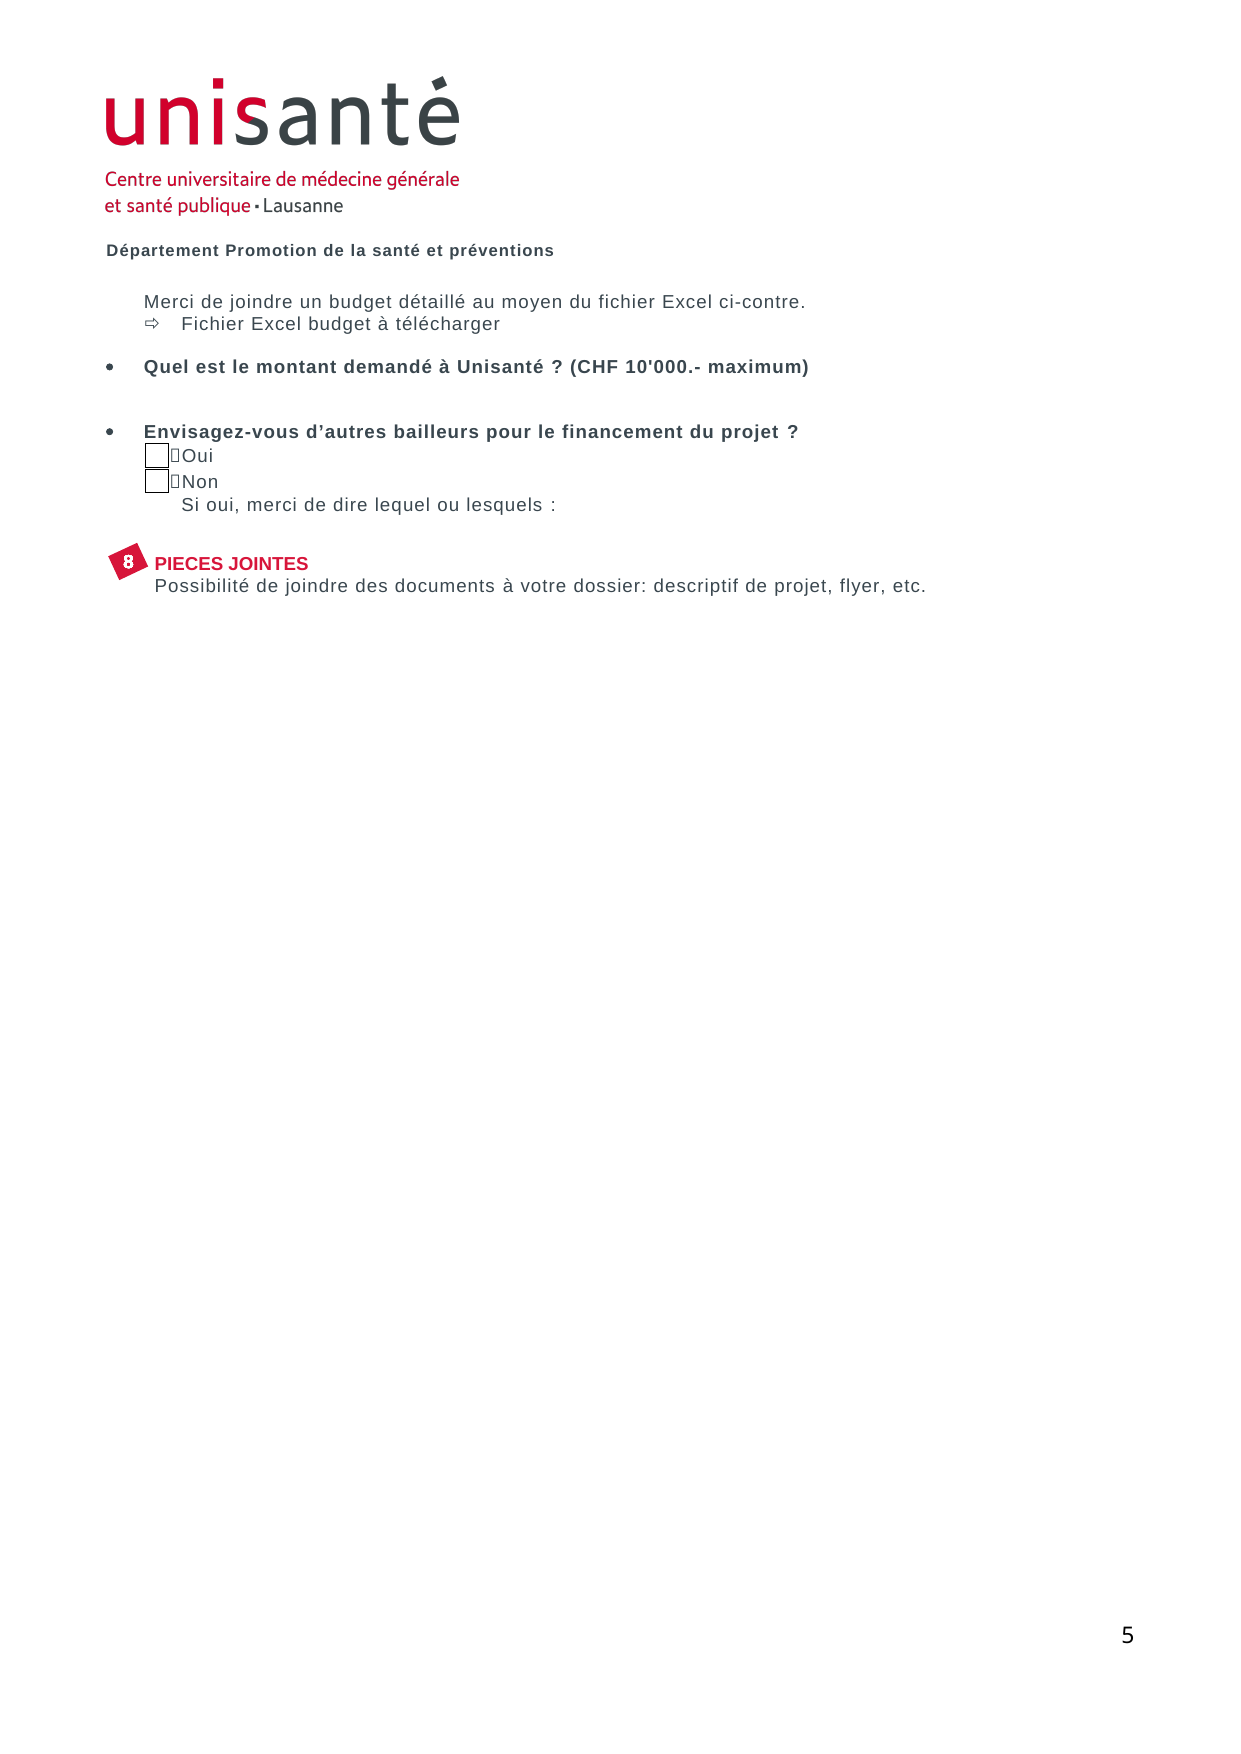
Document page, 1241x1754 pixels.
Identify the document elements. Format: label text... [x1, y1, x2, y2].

list Quel est le montant demandé à Unisanté ? (CHF 10'000.- maximum) [106, 356, 1134, 378]
text Si oui, merci de dire lequel ou lesquels : [144, 493, 1134, 515]
subtitle PIECES JOINTES [135, 555, 713, 574]
list Envisagez-vous d’autres bailleurs pour le financement du projet ? [106, 421, 1134, 442]
text Merci de joindre un budget détaillé au moyen du fichier Excel ci-contre. [106, 291, 1134, 313]
text Non [144, 468, 1134, 493]
text Possibilité de joindre des documents à votre dossier: descriptif de projet, flyer, etc. [106, 574, 1134, 596]
list Fichier Excel budget à télécharger [144, 313, 1134, 334]
text Oui [144, 442, 1134, 468]
picture [103, 75, 462, 221]
